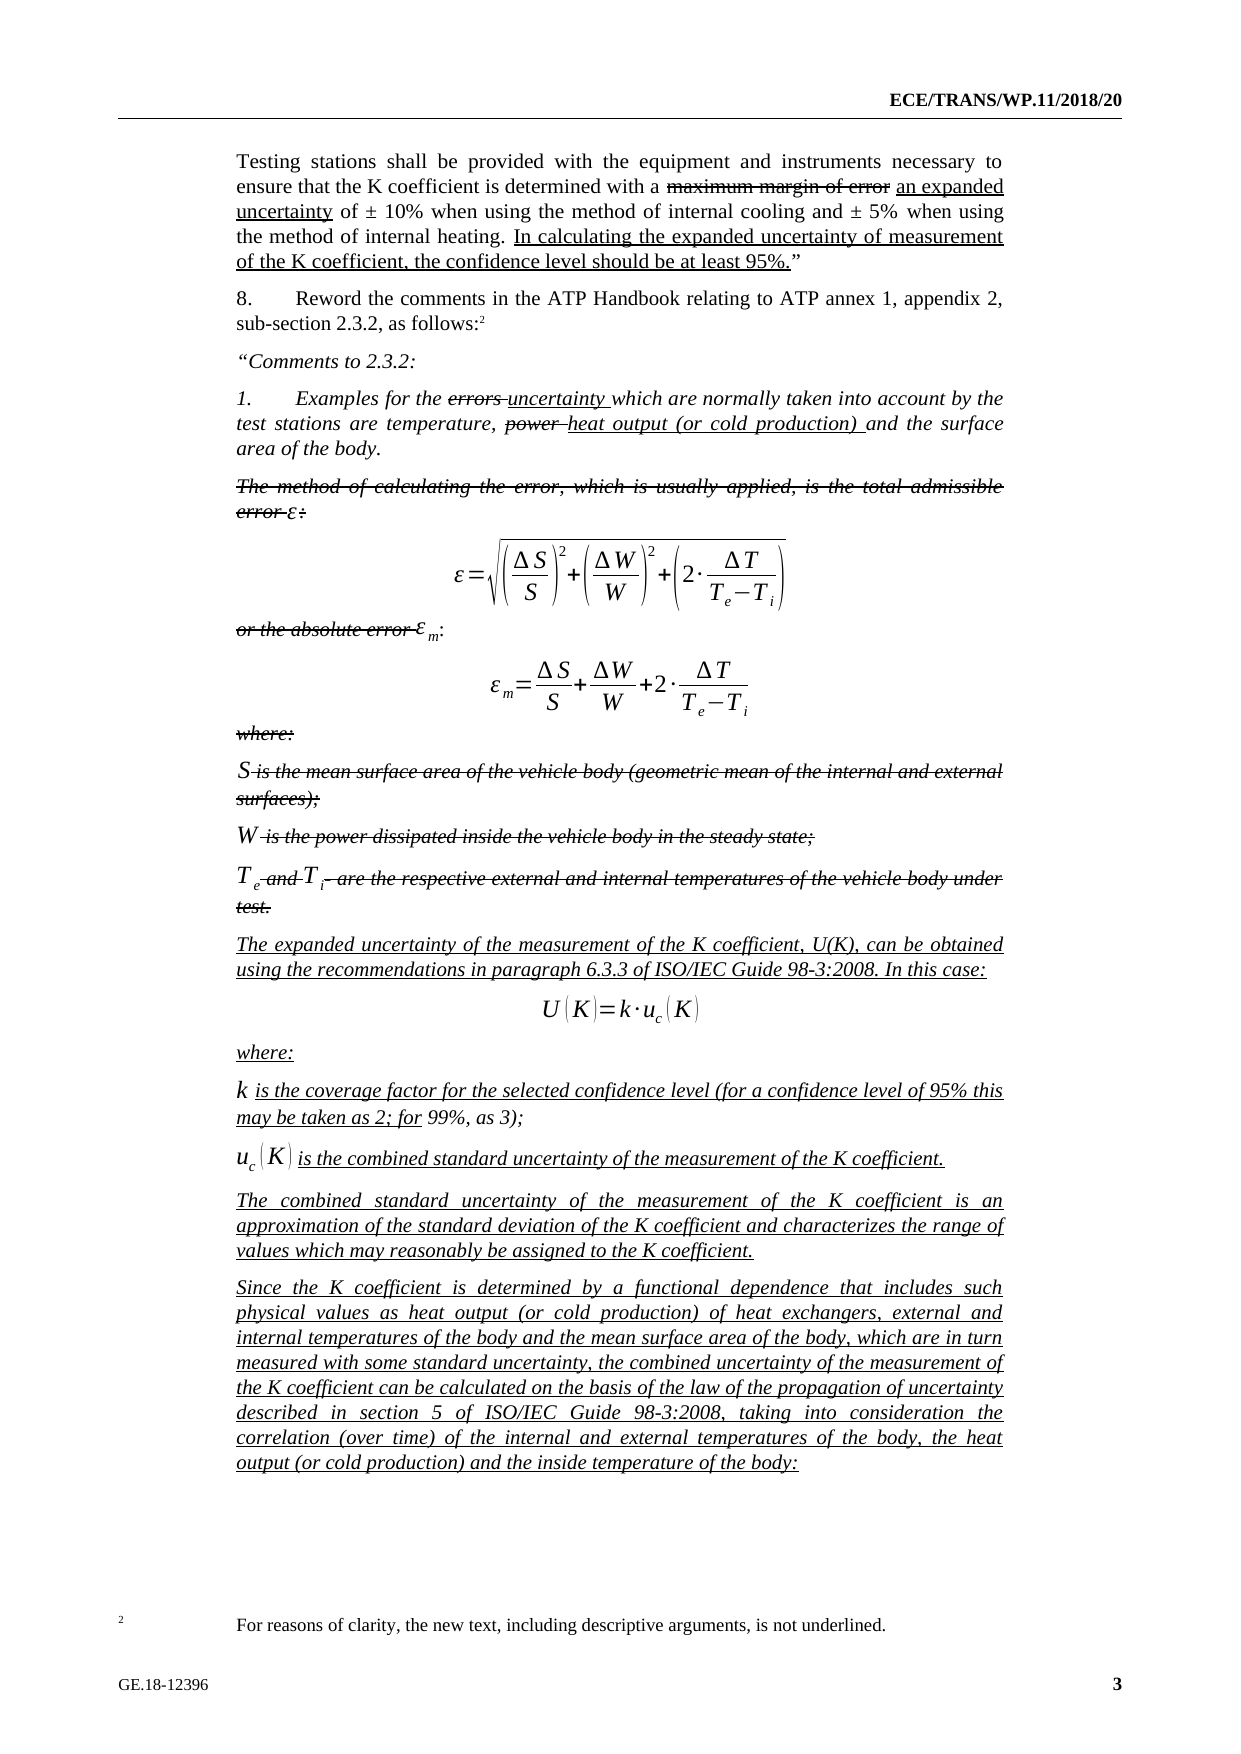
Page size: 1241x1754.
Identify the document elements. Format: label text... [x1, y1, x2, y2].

text is the mean surface area of the vehicle body (geometric mean of the internal and external surfaces); [236, 757, 1004, 809]
text is the combined standard uncertainty of the measurement of the K coefficient. [236, 1141, 1004, 1174]
text where: [236, 719, 1004, 744]
text is the coverage factor for the selected confidence level (for a confidence level of 95% this may be taken as 2; for 99%, as 3); [236, 1076, 1004, 1129]
text is the power dissipated inside the vehicle body in the steady state; [236, 822, 1004, 850]
text where: [236, 1039, 1004, 1064]
text or the absolute error : [236, 613, 1004, 644]
text and - are the respective external and internal temperatures of the vehicle body under test. [236, 862, 1004, 918]
text “Comments to 2.3.2: [236, 348, 1004, 373]
text Since the K coefficient is determined by a functional dependence that includes such physical values as heat output (or cold production) of heat exchangers, external and internal temperatures of the body and the mean surface area of the body, which are in turn measured with some standard uncertainty, the combined uncertainty of the measurement of the K coefficient can be calculated on the basis of the law of the propagation of uncertainty described in section 5 of ISO/IEC Guide 98-3:2008, taking into consideration the correlation (over time) of the internal and external temperatures of the body, the heat output (or cold production) and the inside temperature of the body: [236, 1274, 1004, 1371]
text The combined standard uncertainty of the measurement of the K coefficient is an approximation of the standard deviation of the K coefficient and characterizes the range of values which may reasonably be assigned to the K coefficient. [236, 1210, 1004, 1234]
text The method of calculating the error, which is usually applied, is the total admissible error : [236, 473, 1004, 486]
text The combined standard uncertainty of the measurement of the K coefficient is an approximation of the standard deviation of the K coefficient and characterizes the range of values which may reasonably be assigned to the K coefficient. [236, 1187, 1004, 1209]
text The expanded uncertainty of the measurement of the K coefficient, U(K), can be obtained using the recommendations in paragraph 6.3.3 of ISO/IEC Guide 98-3:2008. In this case: [236, 931, 1004, 953]
text Testing stations shall be provided with the equipment and instruments necessary to ensure that the K coefficient is determined with a maximum margin of error an expanded uncertainty of ± 10% when using the method of internal cooling and ± 5% when using the method of internal heating. In calculating the expanded uncertainty of measurement of the K coefficient, the confidence level should be at least 95%.” [236, 148, 1004, 273]
text 1. Examples for the errors uncertainty which are normally taken into account by the test stations are temperature, power heat output (or cold production) and the surface area of the body. [236, 385, 1004, 460]
text The combined standard uncertainty of the measurement of the K coefficient is an approximation of the standard deviation of the K coefficient and characterizes the range of values which may reasonably be assigned to the K coefficient. [236, 1235, 1004, 1262]
text The method of calculating the error, which is usually applied, is the total admissible error : [236, 488, 1004, 525]
text The expanded uncertainty of the measurement of the K coefficient, U(K), can be obtained using the recommendations in paragraph 6.3.3 of ISO/IEC Guide 98-3:2008. In this case: [236, 954, 1004, 981]
text 8. Reword the comments in the ATP Handbook relating to ATP annex 1, appendix 2, sub-section 2.3.2, as follows: [236, 285, 1004, 335]
